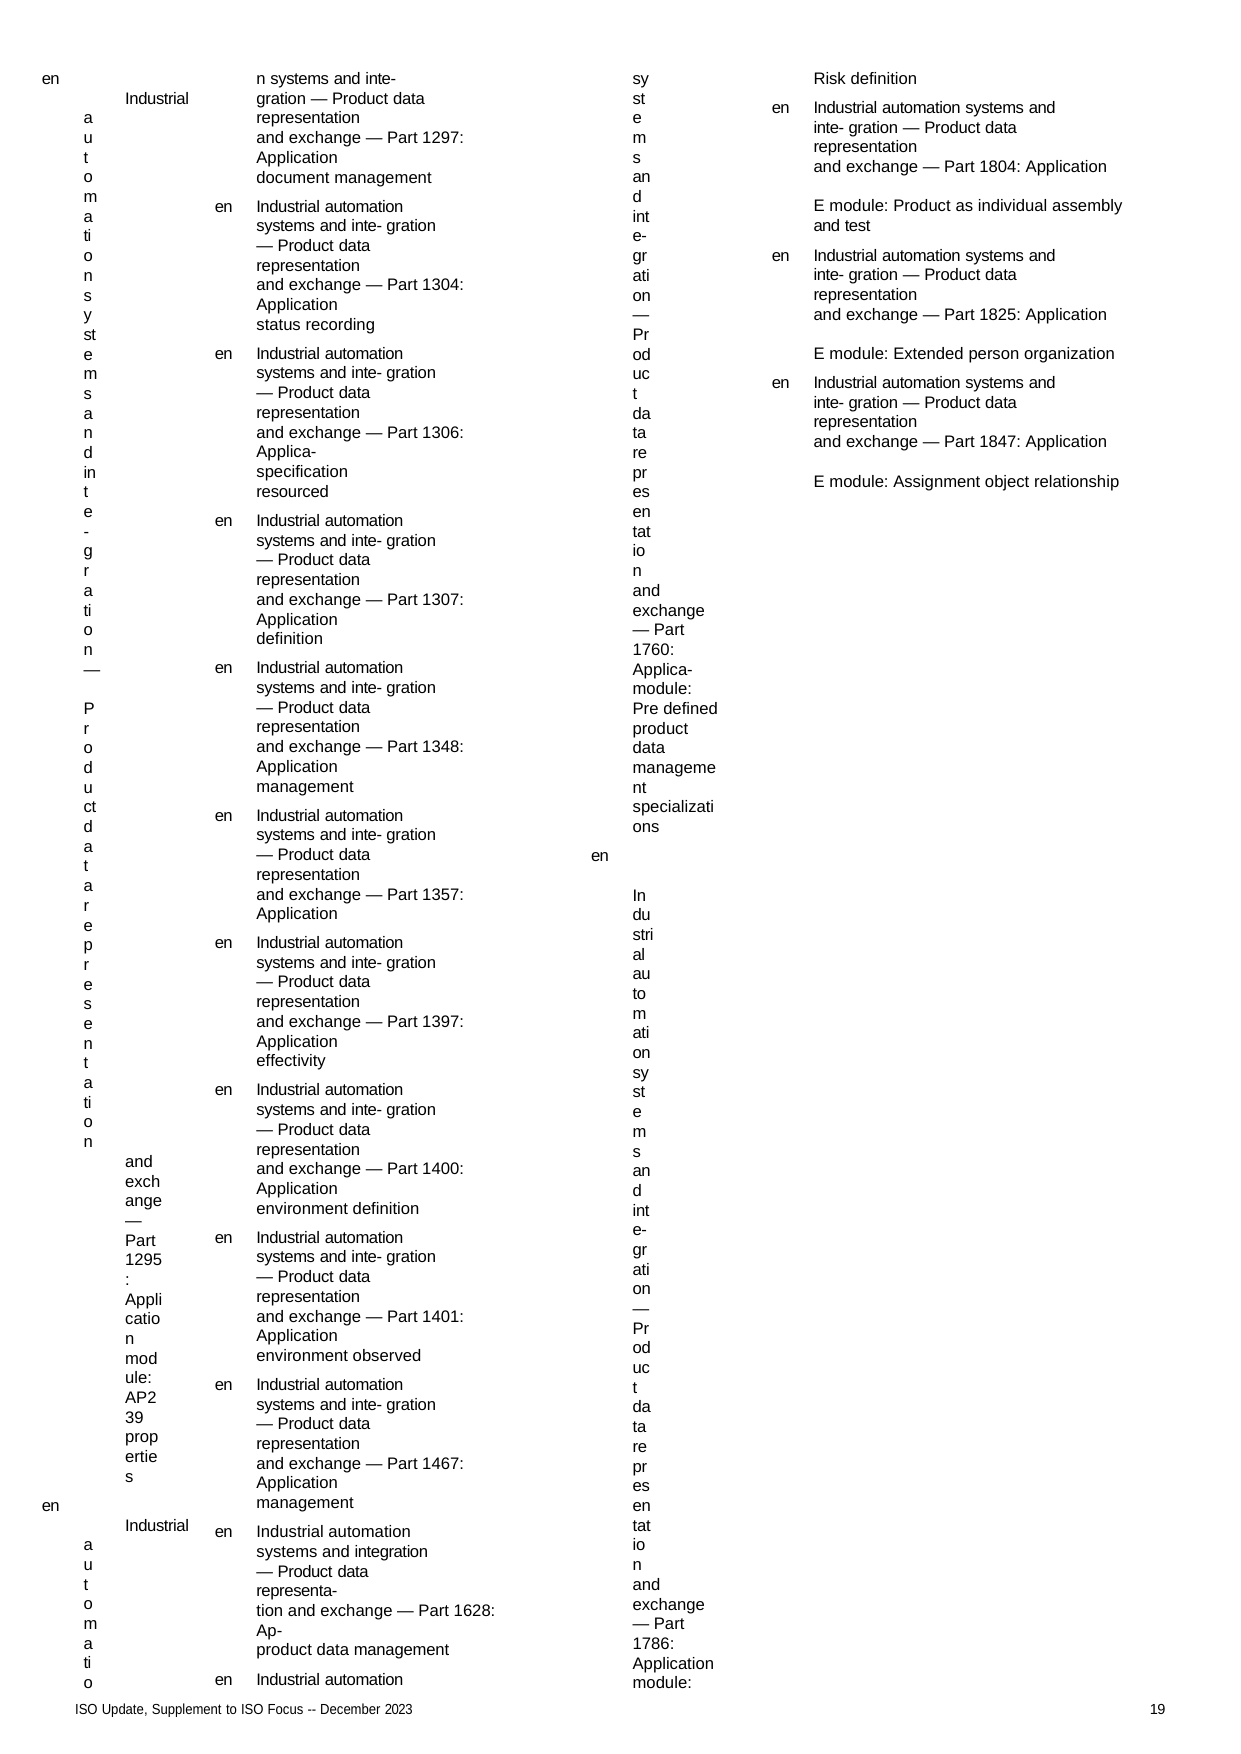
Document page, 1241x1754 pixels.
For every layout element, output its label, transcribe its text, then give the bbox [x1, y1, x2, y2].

text and exchange — Part 1400: Application E module: Product environment definition [256, 1159, 515, 1218]
text resourced [256, 482, 536, 501]
text en Industrial automation systems and inte- gration — Product data representation [214, 1080, 447, 1158]
text en Industrial automation systems and inte- gration — Product data representation [772, 98, 1089, 156]
text en Industrial automation systems and inte- gration — Product data representation [214, 658, 447, 736]
text and exchange — Part 1786: Application E module: Risk definition [632, 1575, 721, 1692]
text en Industrial automation systems and inte- gration — Product data representation [214, 69, 447, 127]
text and exchange — Part 1295: Application E module: AP239 properties [125, 1152, 164, 1486]
text en Industrial automation systems and inte- gration — Product data representation [214, 805, 447, 884]
text and exchange — Part 1786: Application E module: Risk definition [813, 69, 1157, 88]
text en Industrial automation systems and inte- gration — Product data representation [772, 373, 1089, 431]
text and exchange — Part 1306: Applica- E tion module: AP239 task specification [256, 422, 515, 481]
text en Industrial automation systems and inte- gration — Product data representation [214, 344, 447, 422]
text and exchange — Part 1304: Application E module: AP239 product status recording [256, 275, 515, 334]
text en Industrial automation systems and inte- gration — Product data representation [214, 1375, 447, 1453]
text en Industrial automation systems and inte- gration — Product data representation [772, 245, 1089, 304]
text and exchange — Part 1307: Application E module: AP239 work definition [256, 590, 515, 648]
text en Industrial automation systems and inte- gration — Product data representation [83, 671, 97, 1151]
text and exchange — Part 1847: Application E module: Assignment object relationship [813, 432, 1157, 491]
text en Industrial automation systems and inte- gration — Product data representation [214, 196, 447, 274]
text and exchange — Part 1401: Application E module: Product environment observed [256, 1306, 515, 1365]
text en Industrial automation systems and inte- gration — Product data representation [591, 69, 654, 580]
text en Industrial automation systems and inte- gration — Product data representation [214, 1227, 447, 1306]
text tion and exchange — Part 1628: Ap- E plication module: Design product data management [256, 1601, 515, 1659]
text and test [813, 216, 1178, 235]
text en Industrial automation systems and inte- gration — Product data representation [83, 69, 97, 670]
text and exchange — Part 1467: Application E module: Risk management [256, 1453, 515, 1512]
text and exchange — Part 1760: Applica- E tion module: Pre defined product data management specializations [632, 581, 721, 836]
text and exchange — Part 1348: Application E module: Requirement management [256, 737, 515, 796]
text en Industrial automation systems and inte- gration — Product data representation [591, 846, 654, 1574]
text en Industrial automation systems and inte- gration — Product data representation [214, 933, 447, 1011]
text and exchange — Part 1297: Application E module: AP239 document management [256, 128, 515, 187]
text en Industrial automation systems and integration — Product data representa- [214, 1522, 445, 1600]
text and exchange — Part 1397: Application E module: Conditional effectivity [256, 1012, 515, 1070]
text en Industrial automation systems and inte- gration — Product data representation [214, 511, 447, 589]
text and exchange — Part 1825: Application E module: Extended person organization [813, 304, 1157, 363]
text and exchange — Part 1804: Application E module: Product as individual assembly [813, 157, 1157, 215]
text and exchange — Part 1357: Application E module: Selected item [256, 884, 515, 923]
